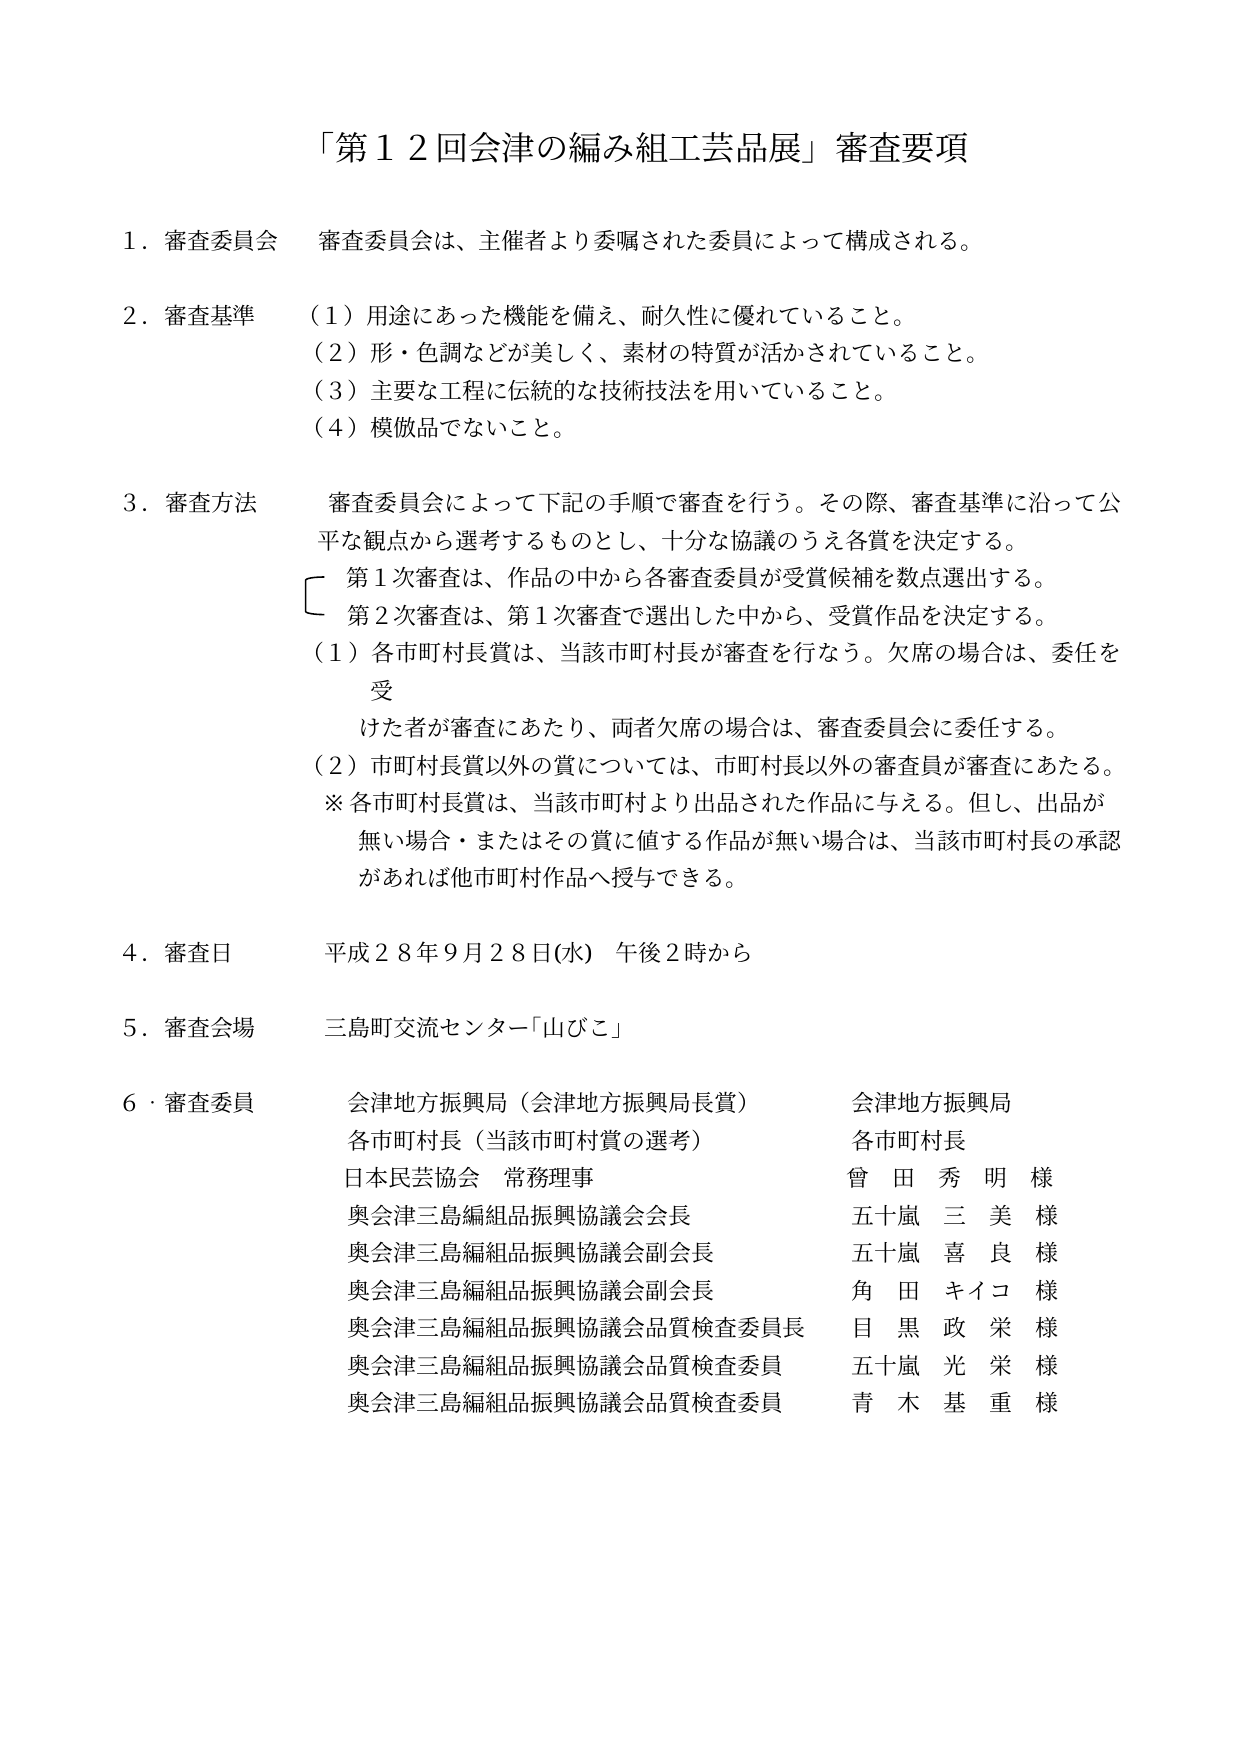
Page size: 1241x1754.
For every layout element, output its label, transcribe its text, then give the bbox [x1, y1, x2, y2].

text （２）市町村長賞以外の賞については、市町村長以外の審査員が審査にあたる。 [301, 746, 1122, 783]
text ※ 各市町村長賞は、当該市町村より出品された作品に与える。但し、出品が [324, 783, 1122, 821]
text （３）主要な工程に伝統的な技術技法を用いていること。 [118, 371, 1122, 408]
text 奥会津三島編組品振興協議会会長 五十嵐 三 美 様 [118, 1196, 1122, 1233]
text （２）形・色調などが美しく、素材の特質が活かされていること。 [118, 333, 1122, 371]
text 日本民芸協会 常務理事 曾 田 秀 明 様 [118, 1158, 1122, 1196]
text 奥会津三島編組品振興協議会副会長 角 田 キイコ 様 [118, 1271, 1122, 1308]
text （４）模倣品でないこと。 [118, 408, 1122, 446]
text 奥会津三島編組品振興協議会品質検査委員長 目 黒 政 栄 様 [118, 1308, 1122, 1346]
text ５．審査会場 三島町交流センター｢山びこ｣ [118, 1008, 1122, 1046]
text けた者が審査にあたり、両者欠席の場合は、審査委員会に委任する。 [118, 708, 1122, 746]
text 奥会津三島編組品振興協議会副会長 五十嵐 喜 良 様 [118, 1233, 1122, 1271]
text ６．審査委員 会津地方振興局（会津地方振興局長賞） 会津地方振興局 [118, 1083, 1122, 1121]
text 各市町村長（当該市町村賞の選考） 各市町村長 [118, 1121, 1122, 1158]
text ２．審査基準 （１）用途にあった機能を備え、耐久性に優れていること。 [118, 296, 1122, 333]
text ３．審査方法 審査委員会によって下記の手順で審査を行う。その際、審査基準に沿って公平な観点から選考するものとし、十分な協議のうえ各賞を決定する。 [118, 483, 1122, 558]
text 「第１２回会津の編み組工芸品展」審査要項 [118, 108, 1030, 183]
text ４．審査日 平成２８年９月２８日(水) 午後２時から [118, 933, 1122, 971]
text 奥会津三島編組品振興協議会品質検査委員 青 木 基 重 様 [118, 1383, 1122, 1421]
text 第２次審査は、第１次審査で選出した中から、受賞作品を決定する。 [118, 596, 1122, 633]
text １．審査委員会 審査委員会は、主催者より委嘱された委員によって構成される。 [118, 221, 1122, 258]
text 無い場合・またはその賞に値する作品が無い場合は、当該市町村長の承認があれば他市町村作品へ授与できる。 [359, 821, 1122, 896]
text （１）各市町村長賞は、当該市町村長が審査を行なう。欠席の場合は、委任を受 [301, 633, 1122, 708]
text 第１次審査は、作品の中から各審査委員が受賞候補を数点選出する。 [118, 558, 1122, 596]
text 奥会津三島編組品振興協議会品質検査委員 五十嵐 光 栄 様 [118, 1346, 1122, 1383]
